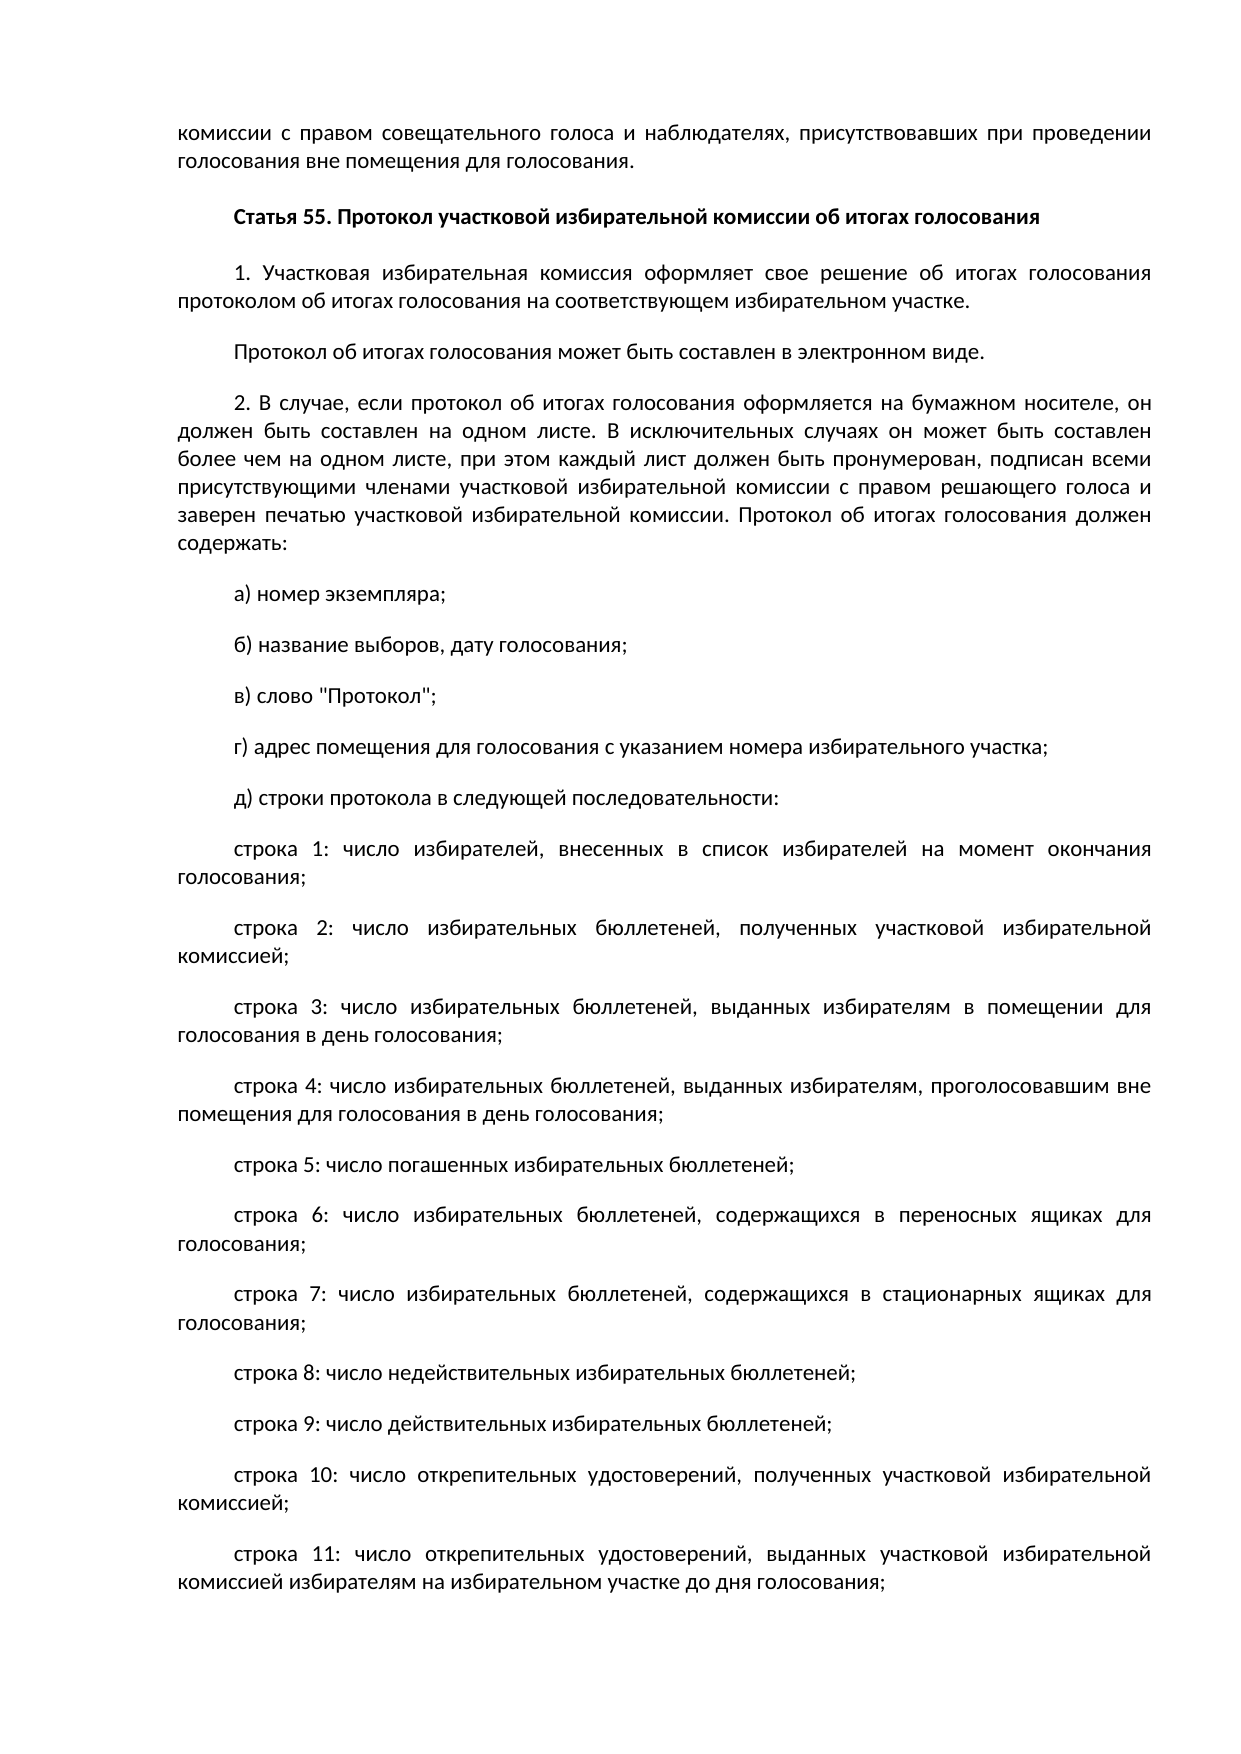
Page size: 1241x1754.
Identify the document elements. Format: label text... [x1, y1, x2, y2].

text 1. Участковая избирательная комиссия оформляет свое решение об итогах голосования протоколом об итогах голосования на соответствующем избирательном участке. [177, 258, 1152, 314]
text строка 9: число действительных избирательных бюллетеней; [177, 1409, 1152, 1437]
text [177, 118, 1152, 174]
text а) номер экземпляра; [177, 579, 1152, 607]
text 2. В случае, если протокол об итогах голосования оформляется на бумажном носителе, он должен быть составлен на одном листе. В исключительных случаях он может быть составлен более чем на одном листе, при этом каждый лист должен быть пронумерован, подписан всеми присутствующими членами участковой избирательной комиссии с правом решающего голоса и заверен печатью участковой избирательной комиссии. Протокол об итогах голосования должен содержать: [177, 388, 1152, 556]
text строка 5: число погашенных избирательных бюллетеней; [177, 1150, 1152, 1178]
text д) строки протокола в следующей последовательности: [177, 783, 1152, 811]
text строка 8: число недействительных избирательных бюллетеней; [177, 1358, 1152, 1387]
text в) слово "Протокол"; [177, 681, 1152, 709]
text строка 10: число открепительных удостоверений, полученных участковой избирательной комиссией; [177, 1460, 1152, 1516]
text Протокол об итогах голосования может быть составлен в электронном виде. [177, 337, 1152, 365]
text строка 11: число открепительных удостоверений, выданных участковой избирательной комиссией избирателям на избирательном участке до дня голосования; [177, 1539, 1152, 1595]
text строка 3: число избирательных бюллетеней, выданных избирателям в помещении для голосования в день голосования; [177, 992, 1152, 1048]
text строка 7: число избирательных бюллетеней, содержащихся в стационарных ящиках для голосования; [177, 1279, 1152, 1336]
text г) адрес помещения для голосования с указанием номера избирательного участка; [177, 732, 1152, 760]
title Статья 55. Протокол участковой избирательной комиссии об итогах голосования [177, 202, 1152, 230]
text строка 1: число избирателей, внесенных в список избирателей на момент окончания голосования; [177, 834, 1152, 890]
text б) название выборов, дату голосования; [177, 630, 1152, 658]
text строка 4: число избирательных бюллетеней, выданных избирателям, проголосовавшим вне помещения для голосования в день голосования; [177, 1071, 1152, 1127]
text строка 2: число избирательных бюллетеней, полученных участковой избирательной комиссией; [177, 913, 1152, 969]
text строка 6: число избирательных бюллетеней, содержащихся в переносных ящиках для голосования; [177, 1201, 1152, 1257]
